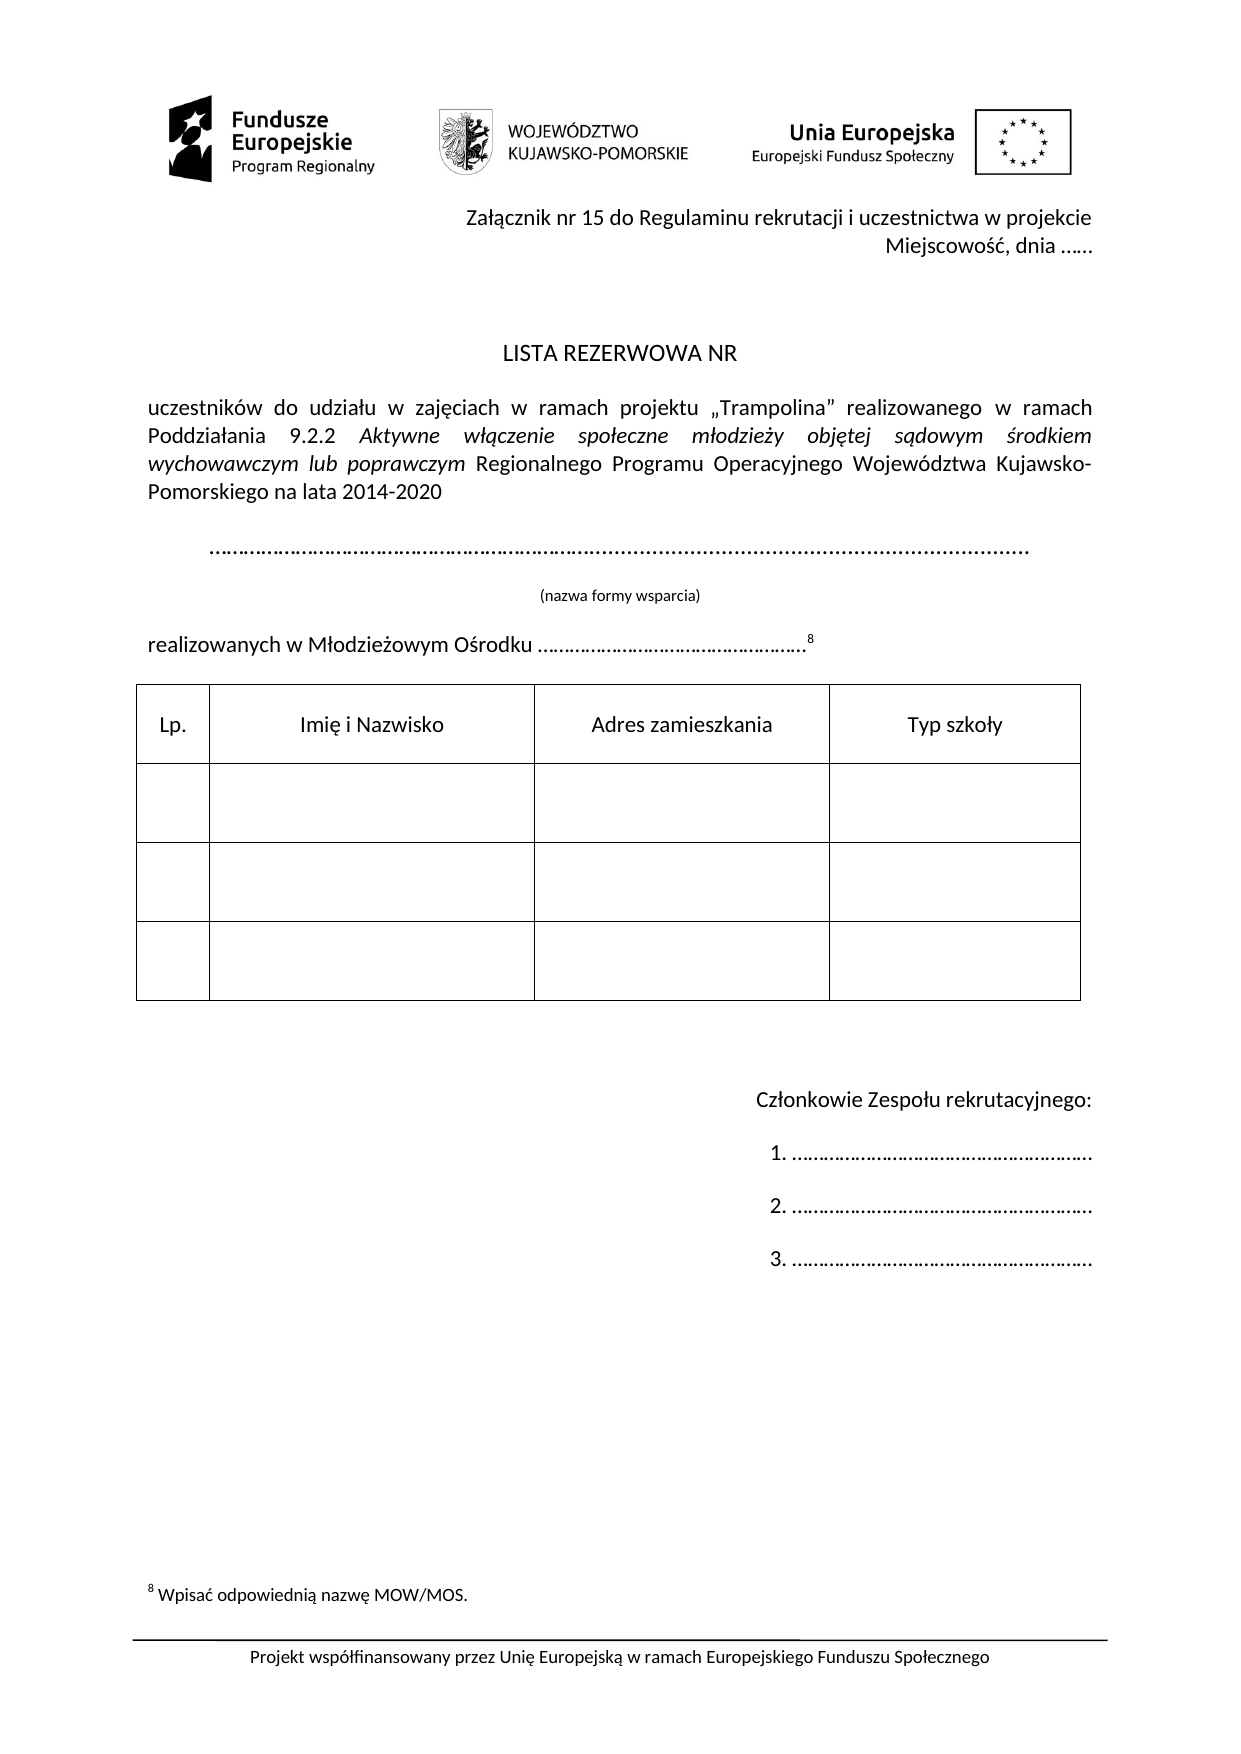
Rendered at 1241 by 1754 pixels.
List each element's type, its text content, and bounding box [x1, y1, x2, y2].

text Członkowie Zespołu rekrutacyjnego: [148, 1085, 1093, 1113]
table_header Typ szkoły [830, 685, 1080, 763]
text Miejscowość, dnia …… [223, 231, 1093, 259]
text 2. ………………………………………………… [148, 1191, 1093, 1219]
table_cell [830, 764, 1080, 842]
table_cell [210, 764, 534, 842]
text 1. ………………………………………………… [148, 1138, 1093, 1166]
table_header Lp. [137, 685, 209, 763]
table_cell [535, 843, 829, 921]
text (nazwa formy wsparcia) [148, 585, 1093, 606]
table_cell [830, 843, 1080, 921]
table_cell [830, 922, 1080, 1000]
text 3. ………………………………………………… [148, 1244, 1093, 1272]
picture [147, 73, 1093, 204]
table_cell [535, 764, 829, 842]
table_cell [137, 843, 209, 921]
table_cell [137, 764, 209, 842]
table_header Imię i Nazwisko [210, 685, 534, 763]
table_cell [210, 843, 534, 921]
table_cell [210, 922, 534, 1000]
table_cell [137, 922, 209, 1000]
table_cell [535, 922, 829, 1000]
text Załącznik nr 15 do Regulaminu rekrutacji i uczestnictwa w projekcie [223, 204, 1093, 231]
table_header Adres zamieszkania [535, 685, 829, 763]
text LISTA REZERWOWA NR [148, 337, 1093, 368]
text uczestników do udziału w zajęciach w ramach projektu „Trampolina” realizowanego w ramach Poddziałania 9.2.2 Aktywne włączenie społeczne młodzieży objętej sądowym środkiem wychowawczym lub poprawczym Regionalnego Programu Operacyjnego Województwa Kujawsko-Pomorskiego na lata 2014-2020 [148, 393, 1093, 505]
text …………………………………………………………...................................................................... [148, 530, 1093, 560]
text realizowanych w Młodzieżowym Ośrodku …………………………………………… [148, 631, 1093, 659]
